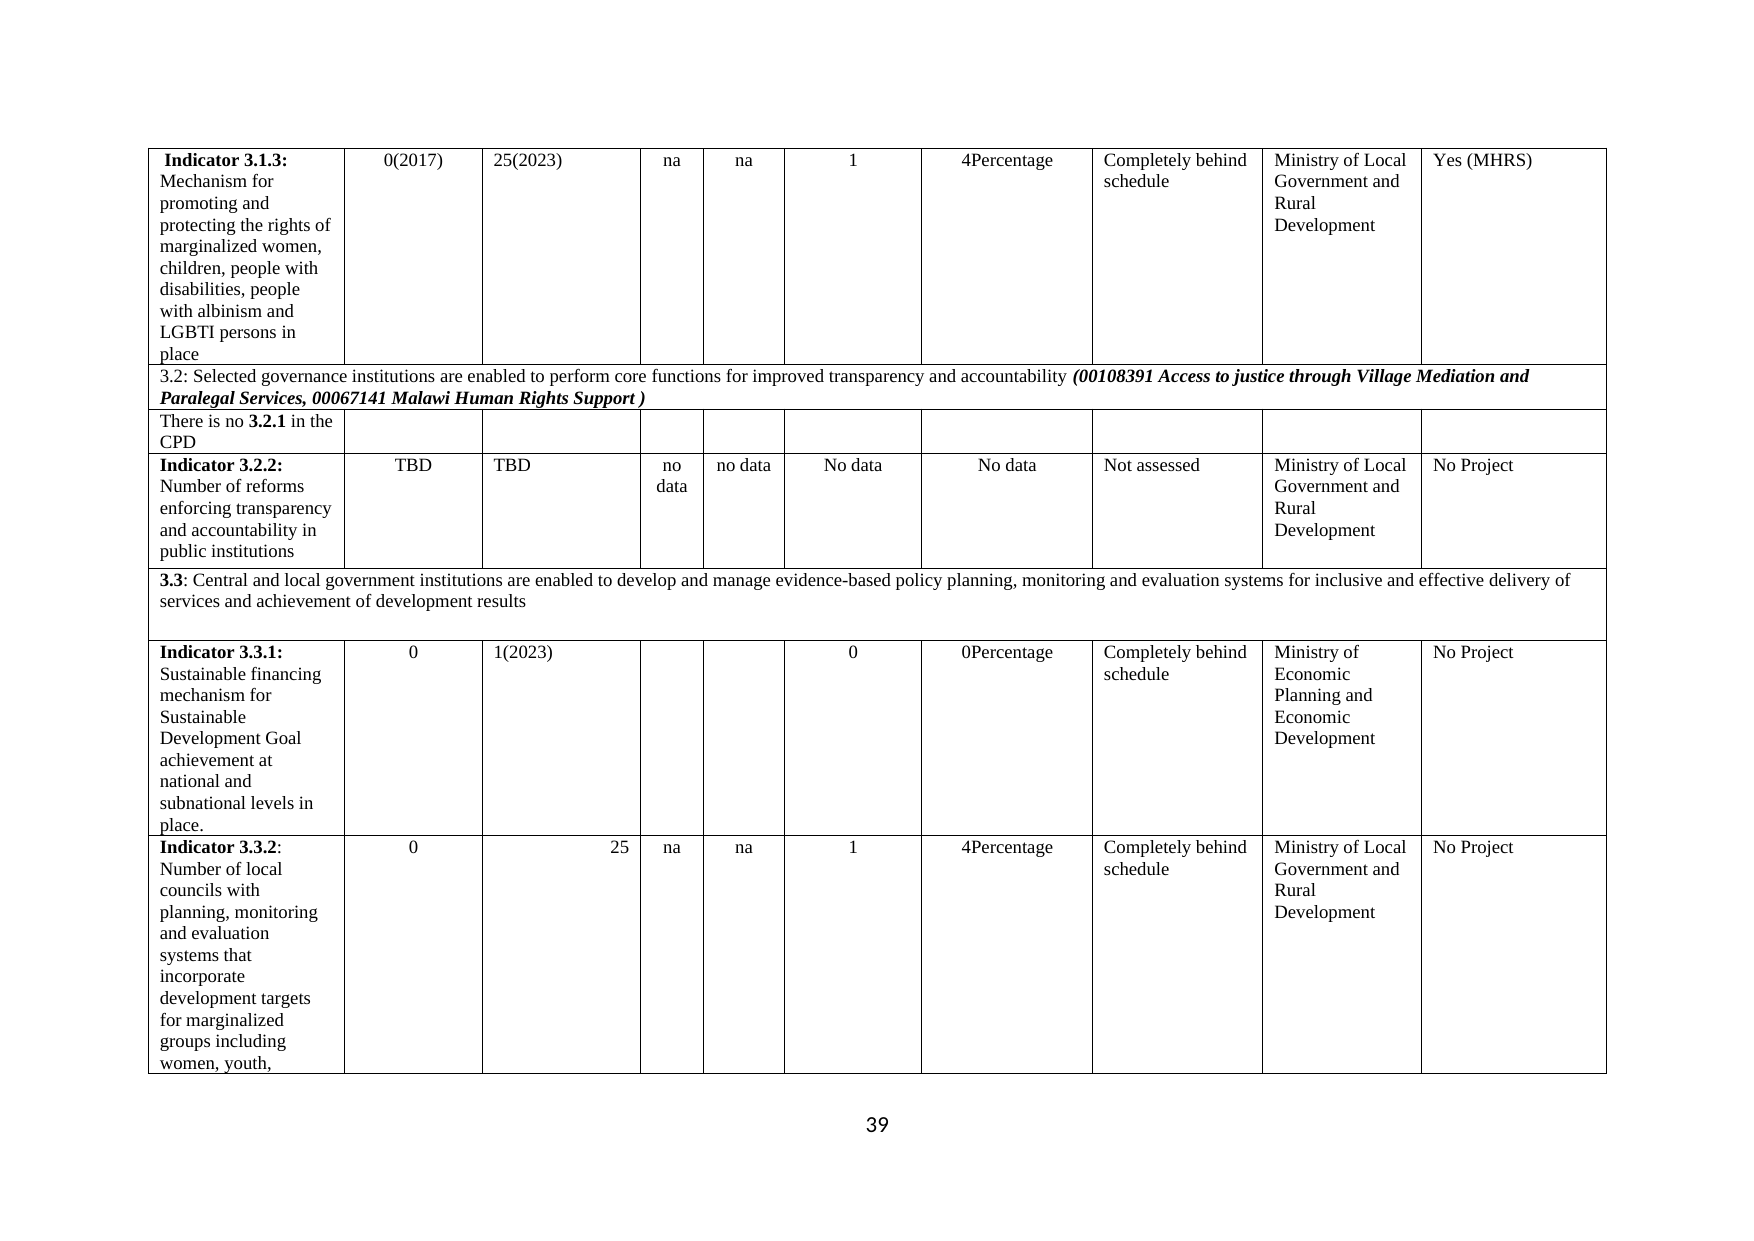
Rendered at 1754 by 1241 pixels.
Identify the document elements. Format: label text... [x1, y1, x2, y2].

table_cell Completely behind schedule [1093, 641, 1262, 835]
table_cell No Project [1422, 641, 1606, 835]
table_cell There is no 3.2.1 in the CPD [149, 410, 344, 453]
table_cell 25(2023) [483, 149, 640, 364]
table_cell 3.3: Central and local government institutions are enabled to develop and manage evidence-based policy planning, monitoring and evaluation systems for inclusive and effective delivery of services and achievement of development results [149, 569, 1606, 640]
table_cell 1 [785, 836, 921, 1073]
table_cell [483, 410, 640, 453]
table_cell 0(2017) [345, 149, 482, 364]
table_cell na [704, 836, 784, 1073]
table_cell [1263, 836, 1421, 1073]
table_cell Indicator 3.3.1: Sustainable financing mechanism for Sustainable Development Goal achievement at national and subnational levels in place. [149, 641, 344, 835]
table_cell 0 [345, 641, 482, 835]
table_cell [922, 410, 1092, 453]
table_cell [1422, 410, 1606, 453]
table_cell no data [641, 454, 703, 568]
table_cell No Project [1422, 454, 1606, 568]
table_cell [785, 410, 921, 453]
table_cell Not assessed [1093, 454, 1262, 568]
table_cell No Project [1422, 836, 1606, 1073]
table_cell na [641, 149, 703, 364]
table_cell No data [922, 454, 1092, 568]
table_cell 25 [483, 836, 640, 1073]
table_cell Indicator 3.2.2: Number of reforms enforcing transparency and accountability in public institutions [149, 454, 344, 568]
table_cell 4Percentage [922, 836, 1092, 1073]
table_cell 3.2: Selected governance institutions are enabled to perform core functions for improved transparency and accountability (00108391 Access to justice through Village Mediation and Paralegal Services, 00067141 Malawi Human Rights Support ) [149, 365, 1606, 408]
table_cell TBD [345, 454, 482, 568]
table_cell 0 [345, 836, 482, 1073]
table_cell Ministry of Local Government and Rural Development [1263, 149, 1421, 364]
table_cell 4Percentage [922, 149, 1092, 364]
table_cell 1(2023) [483, 641, 640, 835]
table_cell [704, 410, 784, 453]
table_cell 0Percentage [922, 641, 1092, 835]
table_cell [345, 410, 482, 453]
table_cell Completely behind schedule [1093, 149, 1262, 364]
table_cell [1093, 410, 1262, 453]
table_cell na [704, 149, 784, 364]
table_cell [641, 641, 703, 835]
table_cell Yes (MHRS) [1422, 149, 1606, 364]
table_cell 0 [785, 641, 921, 835]
table_cell [641, 410, 703, 453]
table_cell TBD [483, 454, 640, 568]
table_cell Indicator 3.1.3: Mechanism for promoting and protecting the rights of marginalized women, children, people with disabilities, people with albinism and LGBTI persons in place [149, 149, 344, 364]
table_cell na [641, 836, 703, 1073]
table_cell [704, 641, 784, 835]
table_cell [1093, 836, 1262, 1073]
table_cell [1263, 410, 1421, 453]
table_cell Ministry of Local Government and Rural Development [1263, 454, 1421, 568]
table_cell Ministry of Economic Planning and Economic Development [1263, 641, 1421, 835]
table_cell no data [704, 454, 784, 568]
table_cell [149, 836, 344, 1073]
table_cell No data [785, 454, 921, 568]
table_cell 1 [785, 149, 921, 364]
